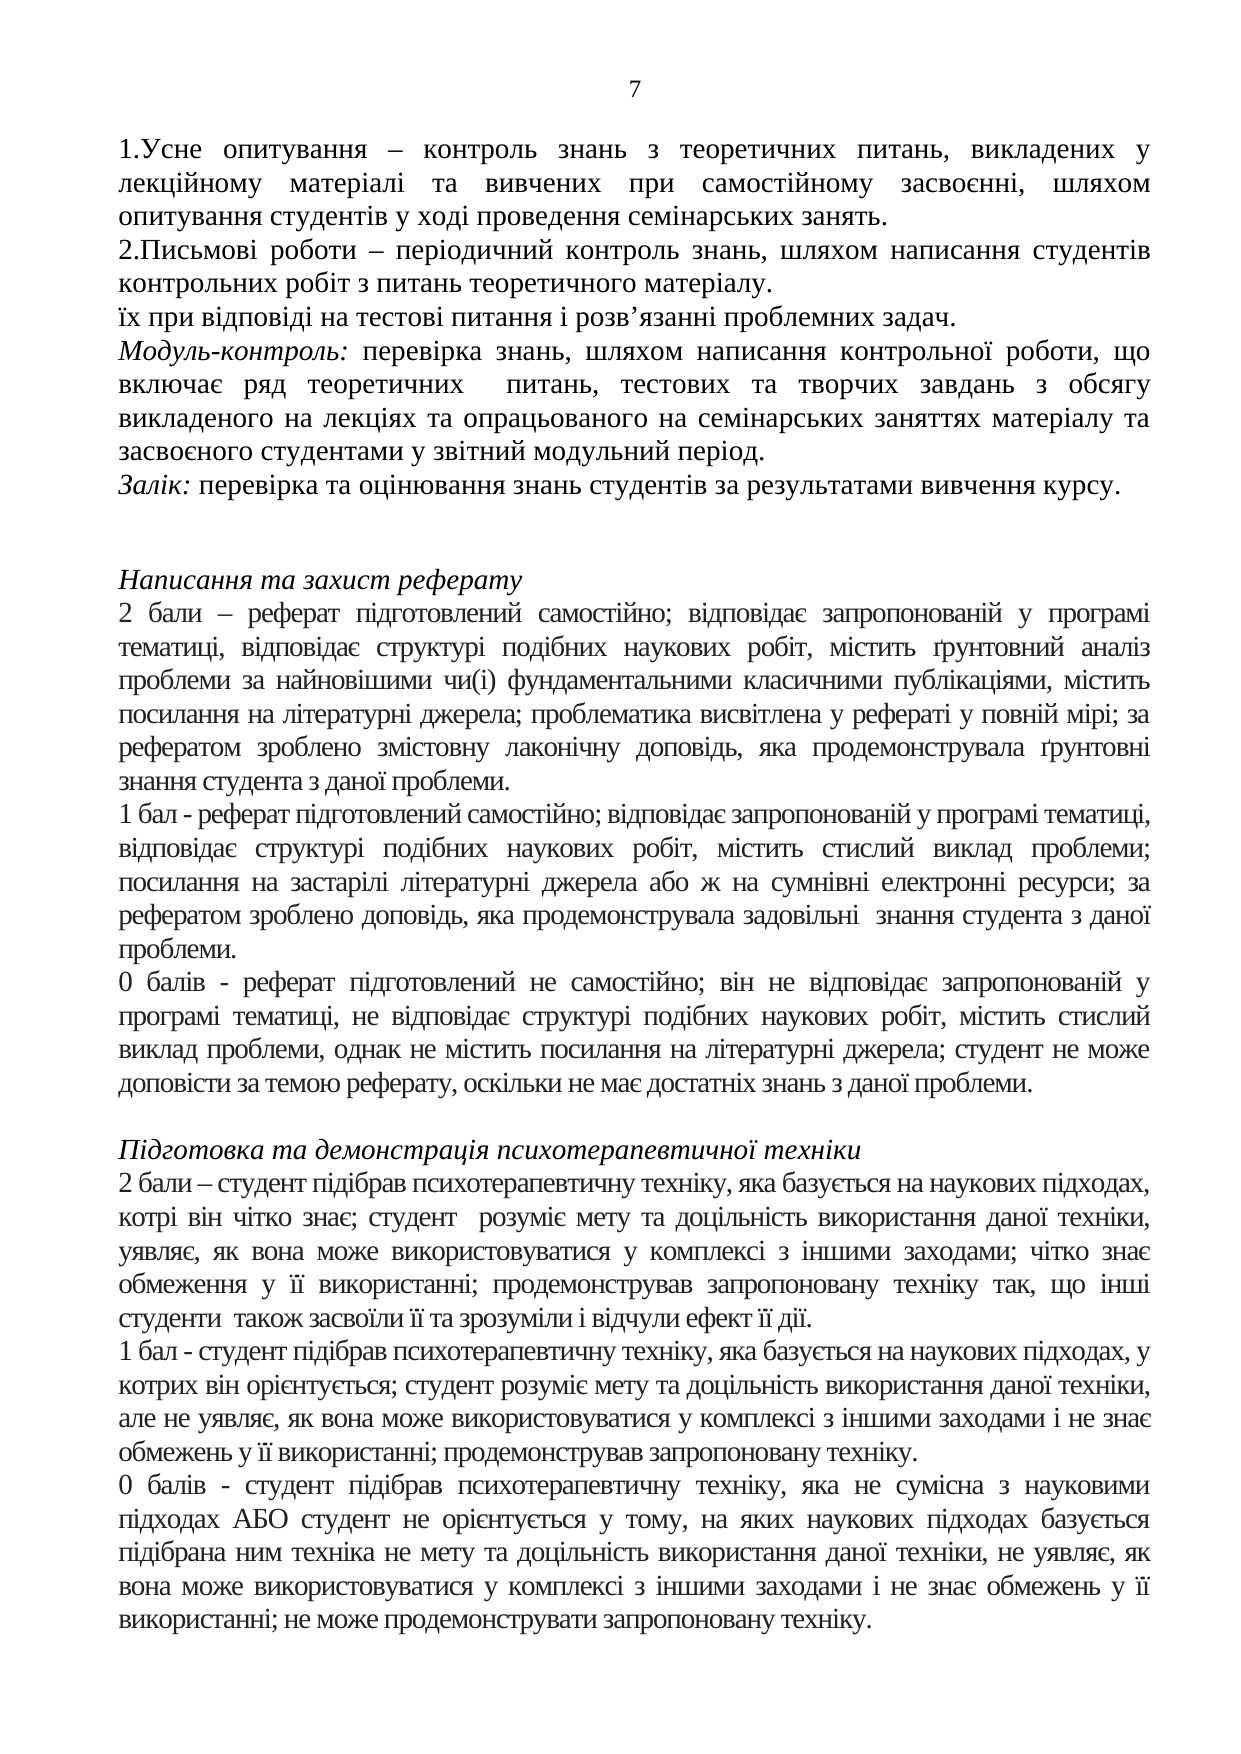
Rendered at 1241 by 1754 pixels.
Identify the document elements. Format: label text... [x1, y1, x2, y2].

text Підготовка та демонстрація психотерапевтичної техніки [118, 1132, 1152, 1166]
text 0 балів - реферат підготовлений не самостійно; він не відповідає запропонованій у програмі тематиці, не відповідає структурі подібних наукових робіт, містить стислий виклад проблеми, однак не містить посилання на літературні джерела; студент не може доповісти за темою реферату, оскільки не має достатніх знань з даної проблеми. [118, 964, 1152, 1098]
text 1 бал - реферат підготовлений самостійно; відповідає запропонованій у програмі тематиці, відповідає структурі подібних наукових робіт, містить стислий виклад проблеми; посилання на застарілі літературні джерела або ж на сумнівні електронні ресурси; за рефератом зроблено доповідь, яка продемонструвала задовільні знання студента з даної проблеми. [118, 797, 1152, 964]
text 1 бал - студент підібрав психотерапевтичну техніку, яка базується на наукових підходах, у котрих він орієнтується; студент розуміє мету та доцільність використання даної техніки, але не уявляє, як вона може використовуватися у комплексі з іншими заходами і не знає обмежень у її використанні; продемонстрував запропоновану техніку. [118, 1333, 1152, 1467]
text їх при відповіді на тестові питання і розв’язанні проблемних задач. [118, 299, 1152, 333]
text 1.Усне опитування – контроль знань з теоретичних питань, викладених у лекційному матеріалі та вивчених при самостійному засвоєнні, шляхом опитування студентів у ході проведення семінарських занять. [118, 131, 1152, 232]
text Написання та захист реферату [118, 562, 1152, 595]
text Модуль-контроль: перевірка знань, шляхом написання контрольної роботи, що включає ряд теоретичних питань, тестових та творчих завдань з обсягу викладеного на лекціях та опрацьованого на семінарських заняттях матеріалу та засвоєного студентами у звітний модульний період. [118, 333, 1152, 467]
text 0 балів - студент підібрав психотерапевтичну техніку, яка не сумісна з науковими підходах АБО студент не орієнтується у тому, на яких наукових підходах базується підібрана ним техніка не мету та доцільність використання даної техніки, не уявляє, як вона може використовуватися у комплексі з іншими заходами і не знає обмежень у її використанні; не може продемонструвати запропоновану техніку. [118, 1467, 1152, 1635]
text 2 бали – реферат підготовлений самостійно; відповідає запропонованій у програмі тематиці, відповідає структурі подібних наукових робіт, містить ґрунтовний аналіз проблеми за найновішими чи(і) фундаментальними класичними публікаціями, містить посилання на літературні джерела; проблематика висвітлена у рефераті у повній мірі; за рефератом зроблено змістовну лаконічну доповідь, яка продемонструвала ґрунтовні знання студента з даної проблеми. [118, 595, 1152, 797]
text 2.Письмові роботи – періодичний контроль знань, шляхом написання студентів контрольних робіт з питань теоретичного матеріалу. [118, 232, 1152, 299]
text 2 бали – студент підібрав психотерапевтичну техніку, яка базується на наукових підходах, котрі він чітко знає; студент розуміє мету та доцільність використання даної техніки, уявляє, як вона може використовуватися у комплексі з іншими заходами; чітко знає обмеження у її використанні; продемонстрував запропоновану техніку так, що інші студенти також засвоїли її та зрозуміли і відчули ефект її дії. [118, 1166, 1152, 1333]
text Залік: перевірка та оцінювання знань студентів за результатами вивчення курсу. [118, 467, 1152, 500]
